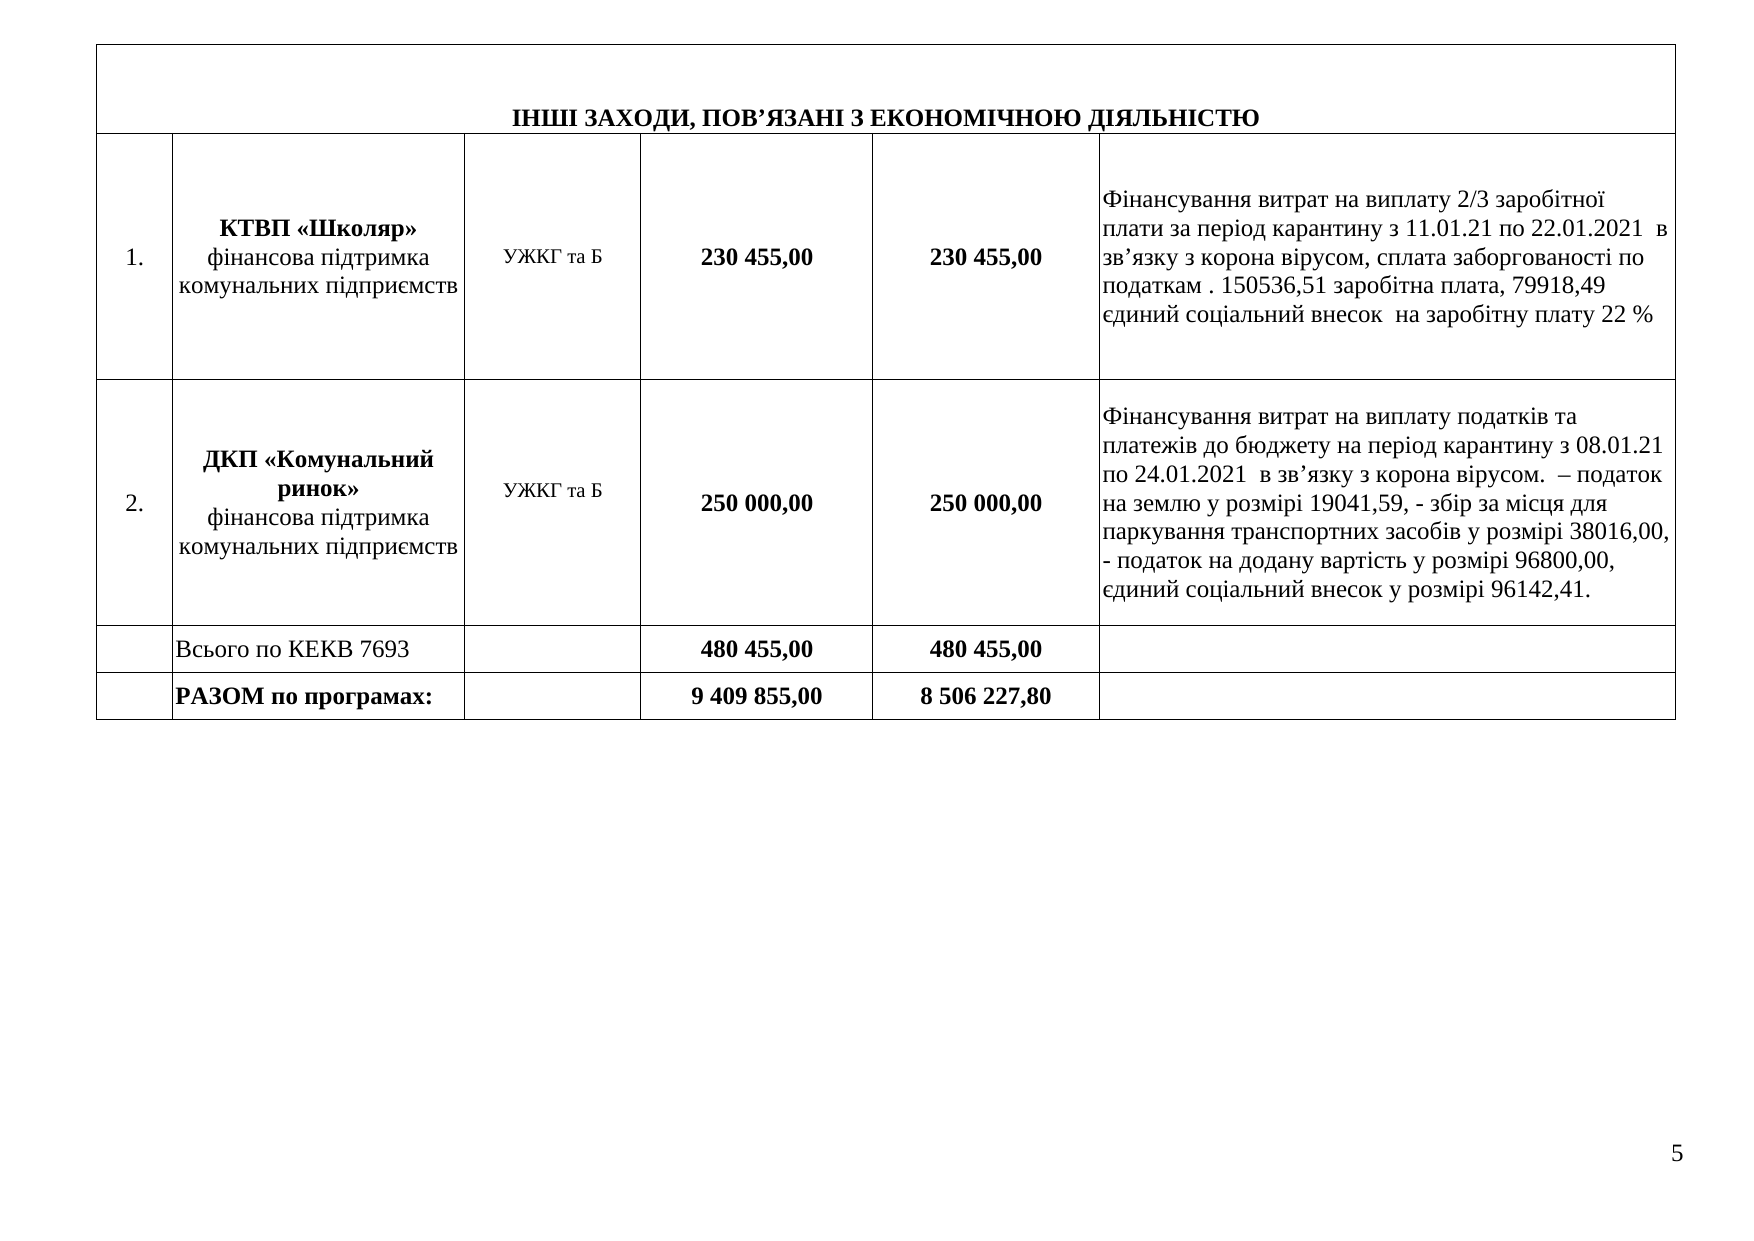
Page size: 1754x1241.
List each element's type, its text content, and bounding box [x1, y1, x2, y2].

table_cell 230 455,00 [641, 134, 872, 379]
table_cell 480 455,00 [873, 626, 1099, 672]
table_cell [465, 626, 640, 672]
table_cell 480 455,00 [641, 626, 872, 672]
table_cell 250 000,00 [873, 380, 1099, 624]
table_cell [97, 673, 172, 719]
table_cell 230 455,00 [873, 134, 1099, 379]
table_cell [97, 626, 172, 672]
table_cell 9 409 855,00 [641, 673, 872, 719]
table_cell 250 000,00 [641, 380, 872, 624]
table_cell РАЗОМ по програмах: [173, 673, 464, 719]
table_cell [1100, 673, 1675, 719]
table_cell ДКП «Комунальний ринок» фінансова підтримка комунальних підприємств [173, 380, 464, 624]
table_cell Всього по КЕКВ 7693 [173, 626, 464, 672]
table_cell КТВП «Школяр» фінансова підтримка комунальних підприємств [173, 134, 464, 379]
table_cell УЖКГ та Б [465, 134, 640, 379]
table_cell 2. [97, 380, 172, 624]
table_cell 1. [97, 134, 172, 379]
table_cell [465, 673, 640, 719]
table_cell УЖКГ та Б [465, 380, 640, 624]
table_cell Фінансування витрат на виплату 2/3 заробітної плати за період карантину з 11.01.21 по 22.01.2021 в зв’язку з корона вірусом, сплата заборгованості по податкам . 150536,51 заробітна плата, 79918,49 єдиний соціальний внесок на заробітну плату 22 % [1100, 134, 1675, 379]
table_cell 8 506 227,80 [873, 673, 1099, 719]
table_cell Фінансування витрат на виплату податків та платежів до бюджету на період карантину з 08.01.21 по 24.01.2021 в зв’язку з корона вірусом. – податок на землю у розмірі 19041,59, - збір за місця для паркування транспортних засобів у розмірі 38016,00, - податок на додану вартість у розмірі 96800,00, єдиний соціальний внесок у розмірі 96142,41. [1100, 380, 1675, 624]
table_cell ІНШІ ЗАХОДИ, ПОВ’ЯЗАНІ З ЕКОНОМІЧНОЮ ДІЯЛЬНІСТЮ [97, 45, 1675, 133]
table_cell [1100, 626, 1675, 672]
